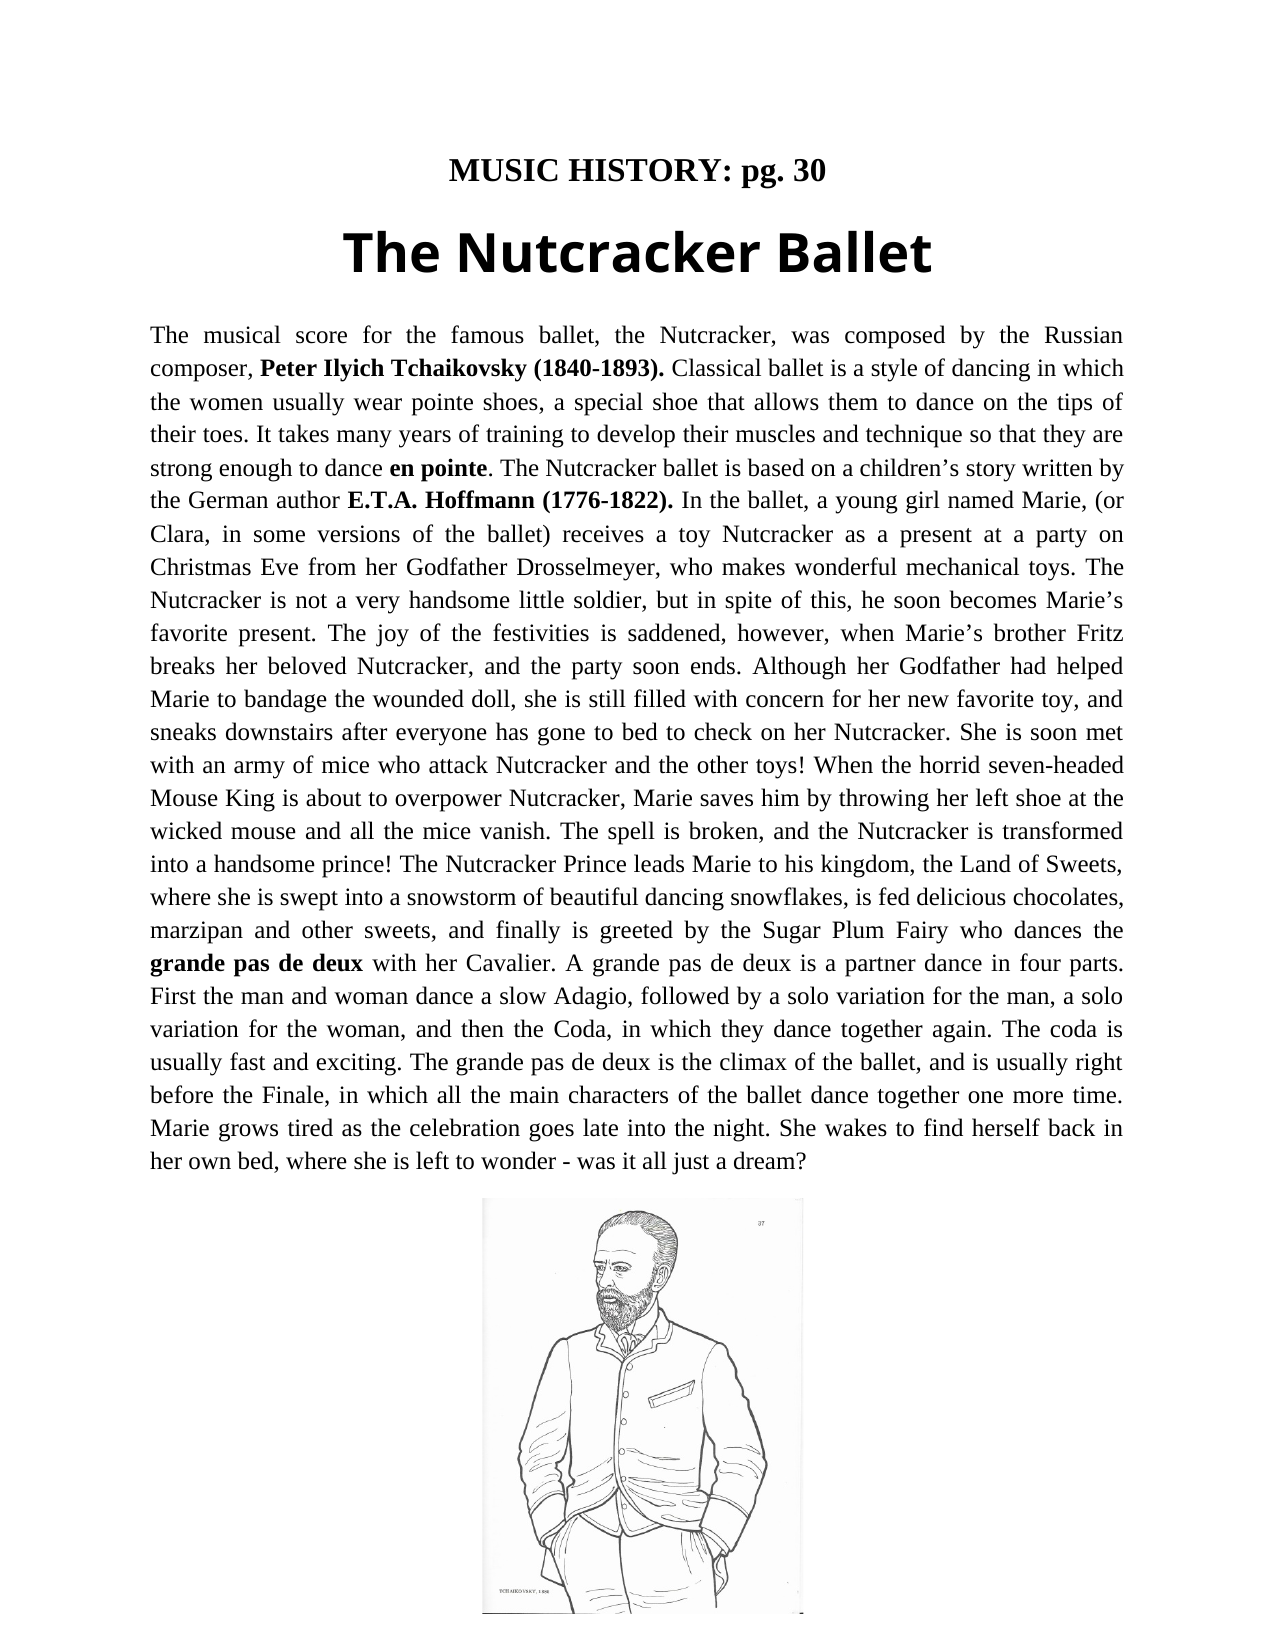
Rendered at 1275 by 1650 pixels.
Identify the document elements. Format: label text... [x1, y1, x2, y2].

text MUSIC HISTORY: pg. 30 [150, 150, 1125, 188]
text The Nutcracker Ballet [150, 215, 1125, 289]
picture [482, 1198, 804, 1614]
text The musical score for the famous ballet, the Nutcracker, was composed by the Russian composer, Peter Ilyich Tchaikovsky (1840-1893). Classical ballet is a style of dancing in which the women usually wear pointe shoes, a special shoe that allows them to dance on the tips of their toes. It takes many years of training to develop their muscles and technique so that they are strong enough to dance en pointe. The Nutcracker ballet is based on a children’s story written by the German author E.T.A. Hoffmann (1776-1822). In the ballet, a young girl named Marie, (or Clara, in some versions of the ballet) receives a toy Nutcracker as a present at a party on Christmas Eve from her Godfather Drosselmeyer, who makes wonderful mechanical toys. The Nutcracker is not a very handsome little soldier, but in spite of this, he soon becomes Marie’s favorite present. The joy of the festivities is saddened, however, when Marie’s brother Fritz breaks her beloved Nutcracker, and the party soon ends. Although her Godfather had helped Marie to bandage the wounded doll, she is still filled with concern for her new favorite toy, and sneaks downstairs after everyone has gone to bed to check on her Nutcracker. She is soon met with an army of mice who attack Nutcracker and the other toys! When the horrid seven-headed Mouse King is about to overpower Nutcracker, Marie saves him by throwing her left shoe at the wicked mouse and all the mice vanish. The spell is broken, and the Nutcracker is transformed into a handsome prince! The Nutcracker Prince leads Marie to his kingdom, the Land of Sweets, where she is swept into a snowstorm of beautiful dancing snowflakes, is fed delicious chocolates, marzipan and other sweets, and finally is greeted by the Sugar Plum Fairy who dances the grande pas de deux with her Cavalier. A grande pas de deux is a partner dance in four parts. First the man and woman dance a slow Adagio, followed by a solo variation for the man, a solo variation for the woman, and then the Coda, in which they dance together again. The coda is usually fast and exciting. The grande pas de deux is the climax of the ballet, and is usually right before the Finale, in which all the main characters of the ballet dance together one more time. Marie grows tired as the celebration goes late into the night. She wakes to find herself back in her own bed, where she is left to wonder - was it all just a dream? [150, 321, 1125, 1175]
